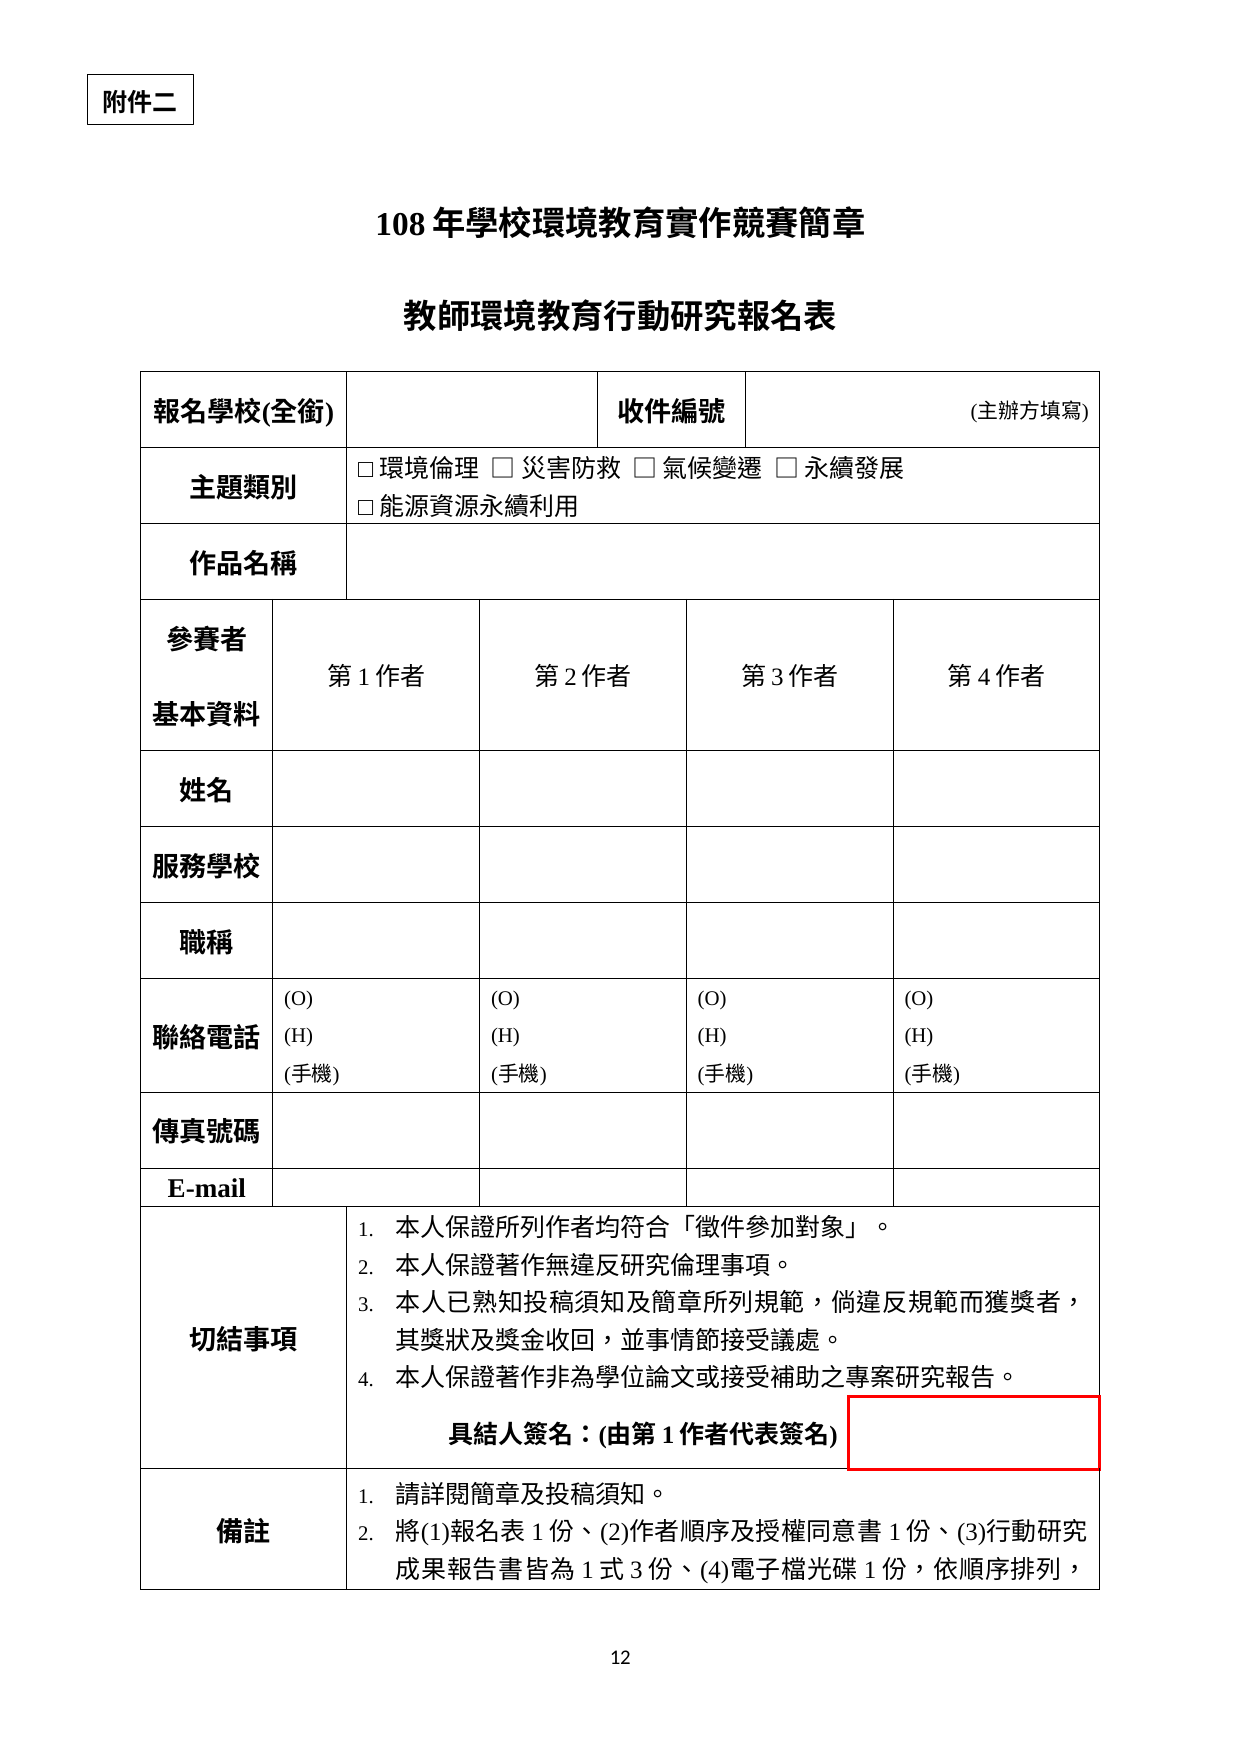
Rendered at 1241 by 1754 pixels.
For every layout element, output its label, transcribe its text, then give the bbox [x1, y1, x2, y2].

table_header 報名學校(全銜) [141, 372, 346, 447]
table_cell [687, 827, 893, 902]
table_cell (O) (H) (手機) [687, 979, 893, 1092]
table_cell 參賽者 基本資料 [141, 600, 272, 750]
table_cell [273, 827, 479, 902]
table_cell 備註 [141, 1469, 346, 1588]
table_cell [480, 1093, 686, 1168]
table_cell 第3作者 [687, 600, 893, 750]
table_cell [273, 751, 479, 826]
table_cell [347, 524, 1099, 599]
table_cell [687, 1169, 893, 1206]
table_cell [850, 1398, 1098, 1468]
table_cell [687, 1093, 893, 1168]
table_cell [480, 1169, 686, 1206]
table_cell [894, 1093, 1099, 1168]
table_cell [480, 903, 686, 978]
table_header [347, 372, 597, 447]
table_cell [894, 751, 1099, 826]
table_cell [894, 903, 1099, 978]
table_cell [273, 903, 479, 978]
table_cell 傳真號碼 [141, 1093, 272, 1168]
table_cell (O) (H) (手機) [273, 979, 479, 1092]
table_cell [273, 1093, 479, 1168]
table_cell 服務學校 [141, 827, 272, 902]
table_header (主辦方填寫) [746, 372, 1099, 447]
table_cell 本人保證所列作者均符合「徵件參加對象」。 本人保證著作無違反研究倫理事項。 本人已熟知投稿須知及簡章所列規範，倘違反規範而獲獎者，其獎狀及獎金收回，並事情節接受議處。 本人保證著作非為學位論文或接受補助之專案研究報告。 [347, 1207, 1099, 1395]
table_cell 職稱 [141, 903, 272, 978]
table_cell 作品名稱 [141, 524, 346, 599]
table_cell 主題類別 [141, 448, 346, 523]
table_cell 具結人簽名：(由第1作者代表簽名) [347, 1398, 847, 1468]
table_cell 第1作者 [273, 600, 479, 750]
table_cell 第2作者 [480, 600, 686, 750]
table_cell [894, 1169, 1099, 1206]
table_cell □ 環境倫理 □ 災害防救 □ 氣候變遷 □ 永續發展 □ 能源資源永續利用 [347, 448, 1099, 523]
table_cell (O) (H) (手機) [894, 979, 1099, 1092]
table_header 收件編號 [598, 372, 745, 447]
table_cell E-mail [141, 1169, 272, 1206]
text 108年學校環境教育實作競賽簡章 [187, 183, 1053, 258]
table_cell [480, 827, 686, 902]
text 教師環境教育行動研究報名表 [187, 277, 1053, 352]
table_cell [480, 751, 686, 826]
table_cell [687, 903, 893, 978]
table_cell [347, 1469, 1099, 1588]
table_cell 姓名 [141, 751, 272, 826]
table_cell [687, 751, 893, 826]
table_cell [894, 827, 1099, 902]
table_cell [273, 1169, 479, 1206]
table_cell 第4作者 [894, 600, 1099, 750]
table_cell 切結事項 [141, 1207, 346, 1468]
table_cell 聯絡電話 [141, 979, 272, 1092]
table_cell (O) (H) (手機) [480, 979, 686, 1092]
